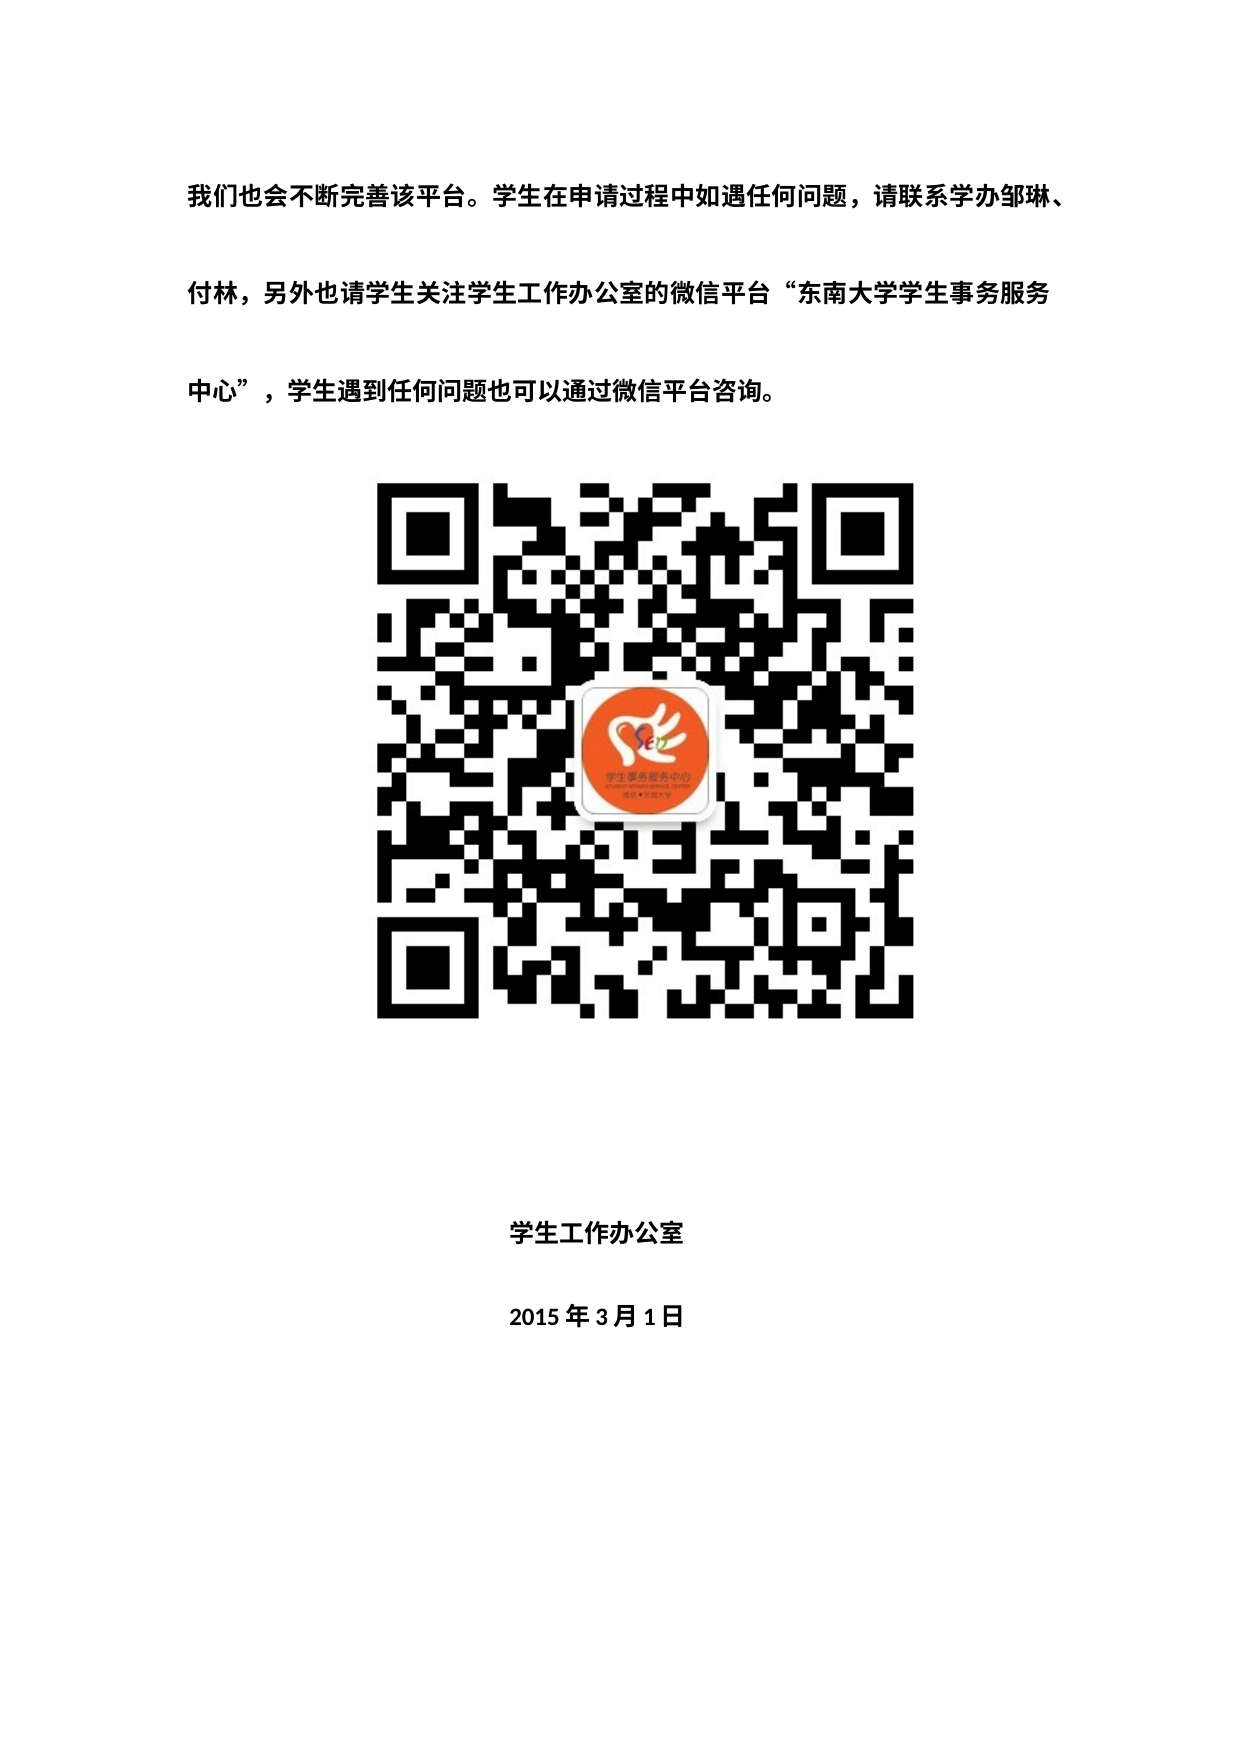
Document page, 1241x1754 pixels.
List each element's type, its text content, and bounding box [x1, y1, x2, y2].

text 学生工作办公室 [187, 1199, 1053, 1264]
text 2015年3月1日 [187, 1282, 1053, 1347]
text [187, 162, 1053, 422]
picture [334, 440, 957, 1062]
